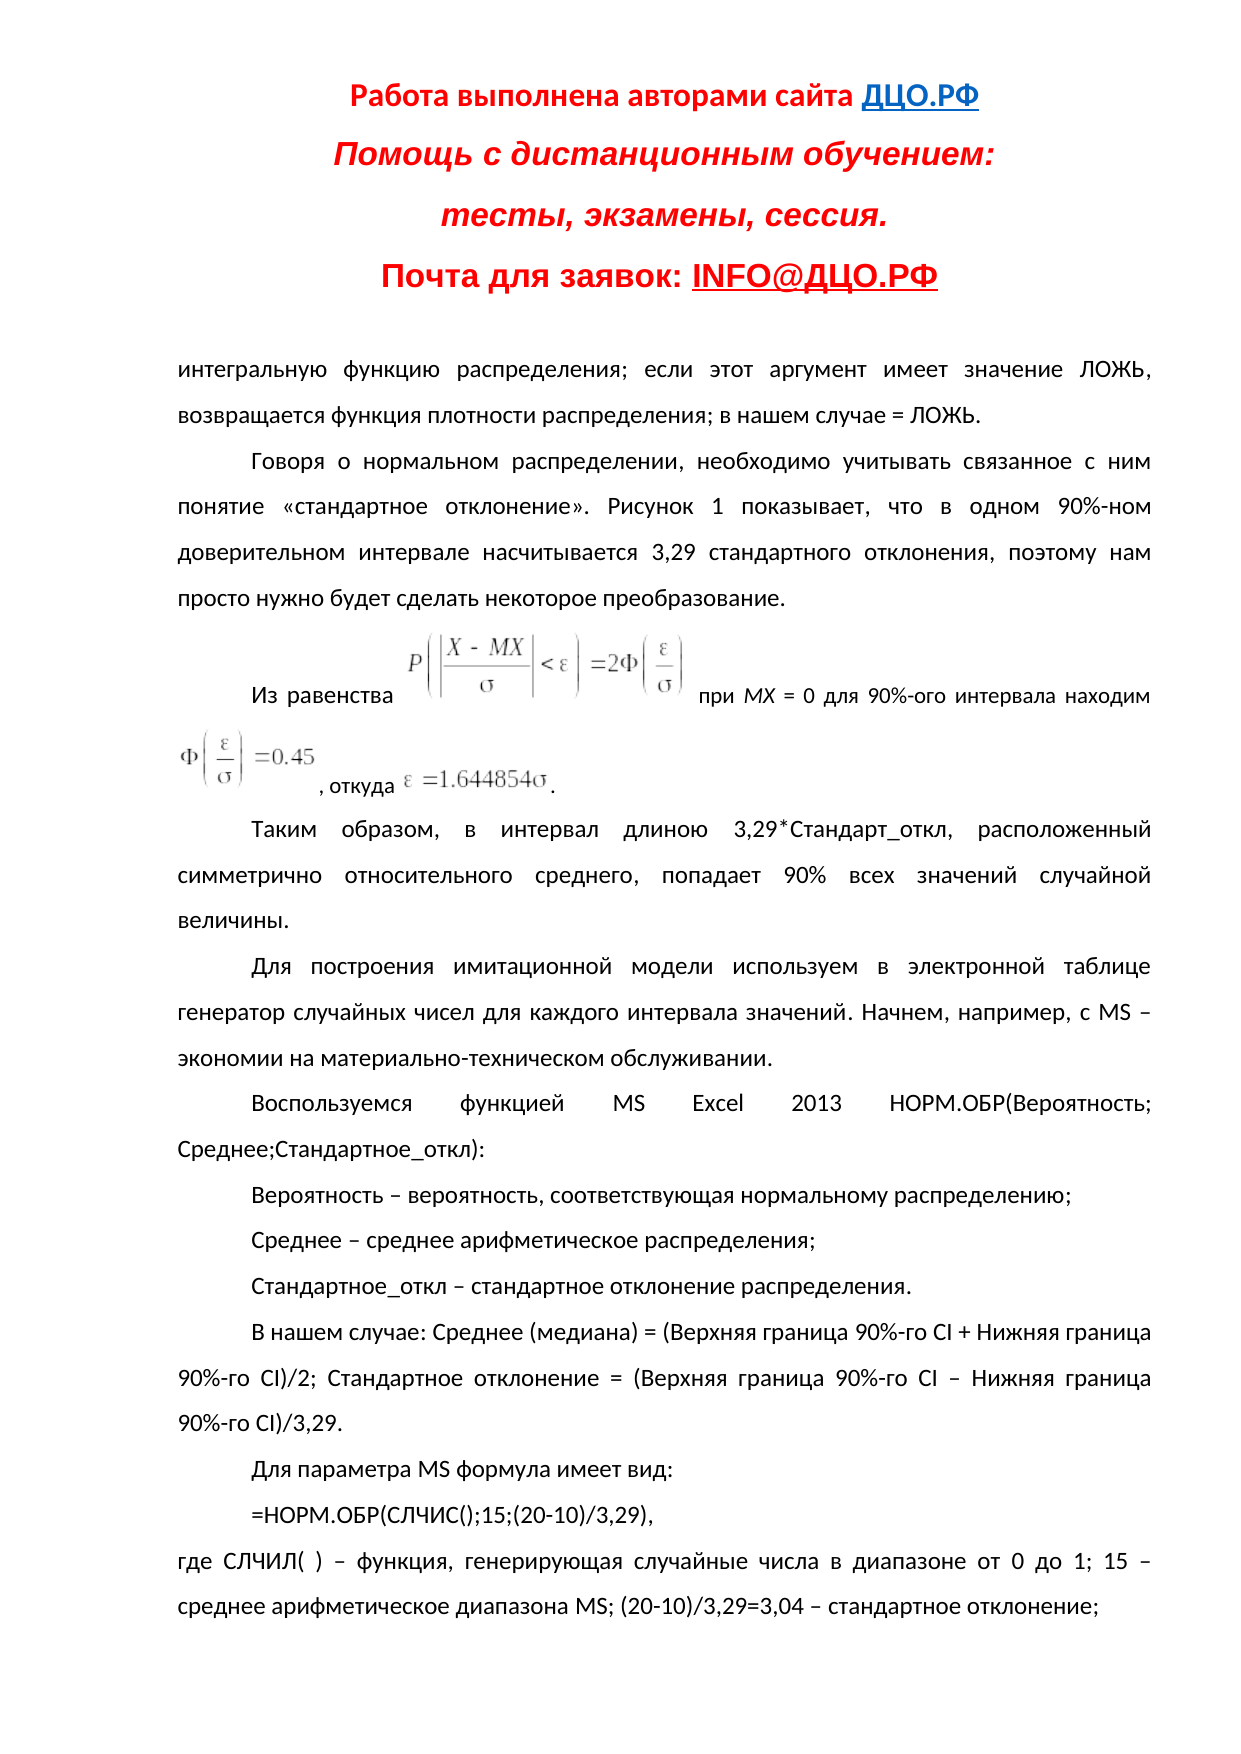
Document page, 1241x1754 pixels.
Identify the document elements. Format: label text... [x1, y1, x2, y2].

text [177, 353, 1152, 429]
text Воспользуемся функцией MS Excel 2013 НОРМ.ОБР(Вероятность; Среднее;Стандартное_откл): [177, 1087, 1152, 1164]
text Среднее – среднее арифметическое распределения; [177, 1225, 1152, 1255]
text где СЛЧИЛ( ) – функция, генерирующая случайные числа в диапазоне от 0 до 1; 15 – среднее арифметическое диапазона MS; (20-10)/3,29=3,04 – стандартное отклонение; [177, 1545, 1152, 1621]
text =НОРМ.ОБР(СЛЧИС();15;(20-10)/3,29), [177, 1499, 1152, 1529]
text Из равенства при MX = 0 для 90%-ого интервала находим , откуда . [177, 628, 1152, 799]
text Вероятность – вероятность, соответствующая нормальному распределению; [177, 1179, 1152, 1209]
text Для построения имитационной модели используем в электронной таблице генератор случайных чисел для каждого интервала значений. Начнем, например, с MS – экономии на материально-техническом обслуживании. [177, 950, 1152, 1072]
text Таким образом, в интервал длиною 3,29*Стандарт_откл, расположенный симметрично относительного среднего, попадает 90% всех значений случайной величины. [177, 813, 1152, 935]
text Стандартное_откл – стандартное отклонение распределения. [177, 1270, 1152, 1301]
text Говоря о нормальном распределении, необходимо учитывать связанное с ним понятие «стандартное отклонение». Рисунок 1 показывает, что в одном 90%-ном доверительном интервале насчитывается 3,29 стандартного отклонения, поэтому нам просто нужно будет сделать некоторое преобразование. [177, 445, 1152, 612]
text В нашем случае: Среднее (медиана) = (Верхняя граница 90%-го CI + Нижняя граница 90%-го СI)/2; Стандартное отклонение = (Верхняя граница 90%-го CI – Нижняя граница 90%-го СI)/3,29. [177, 1316, 1152, 1438]
text Для параметра MS формула имеет вид: [177, 1453, 1152, 1484]
